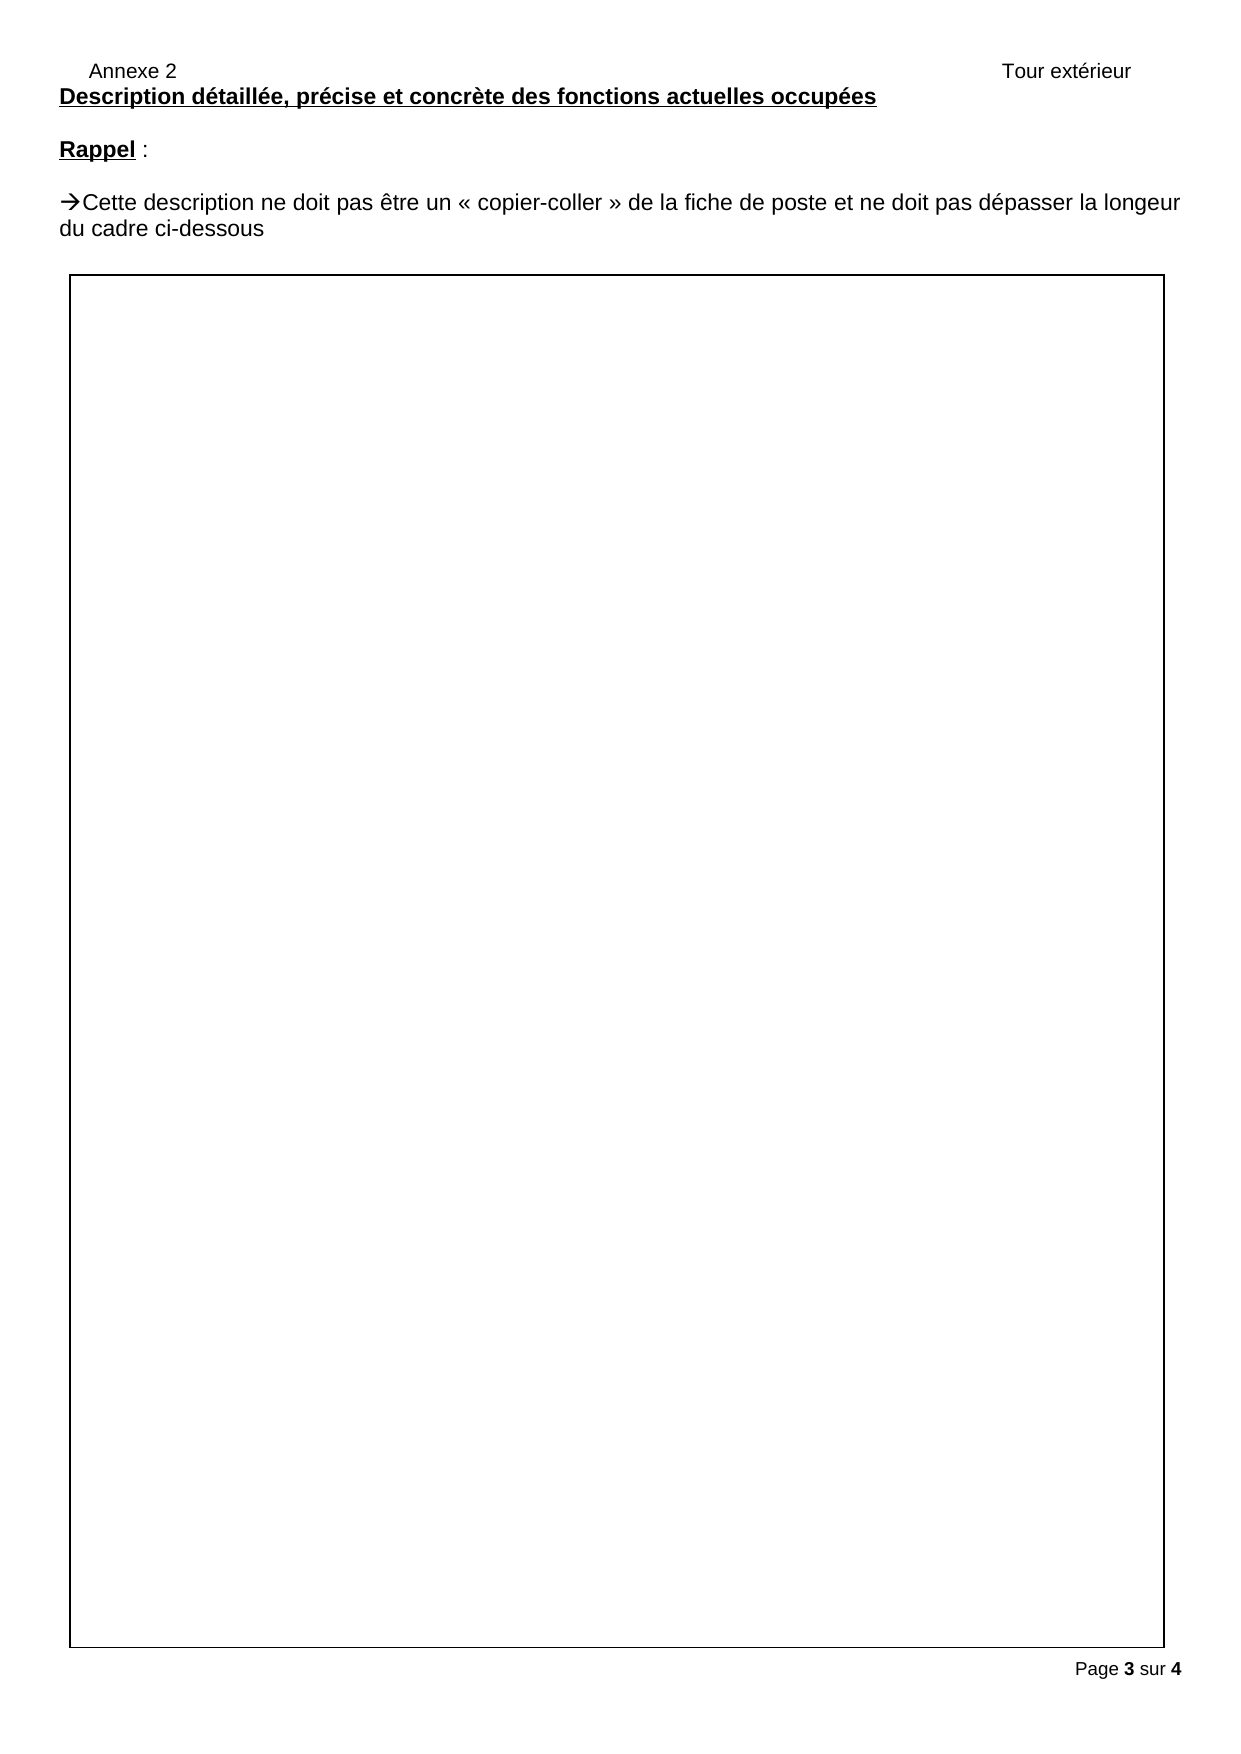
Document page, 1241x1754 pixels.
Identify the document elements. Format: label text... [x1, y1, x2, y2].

text Description détaillée, précise et concrète des fonctions actuelles occupées [59, 83, 1181, 109]
text Rappel : [59, 136, 1181, 162]
text Cette description ne doit pas être un « copier-coller » de la fiche de poste et ne doit pas dépasser la longeur du cadre ci-dessous [59, 188, 1181, 241]
